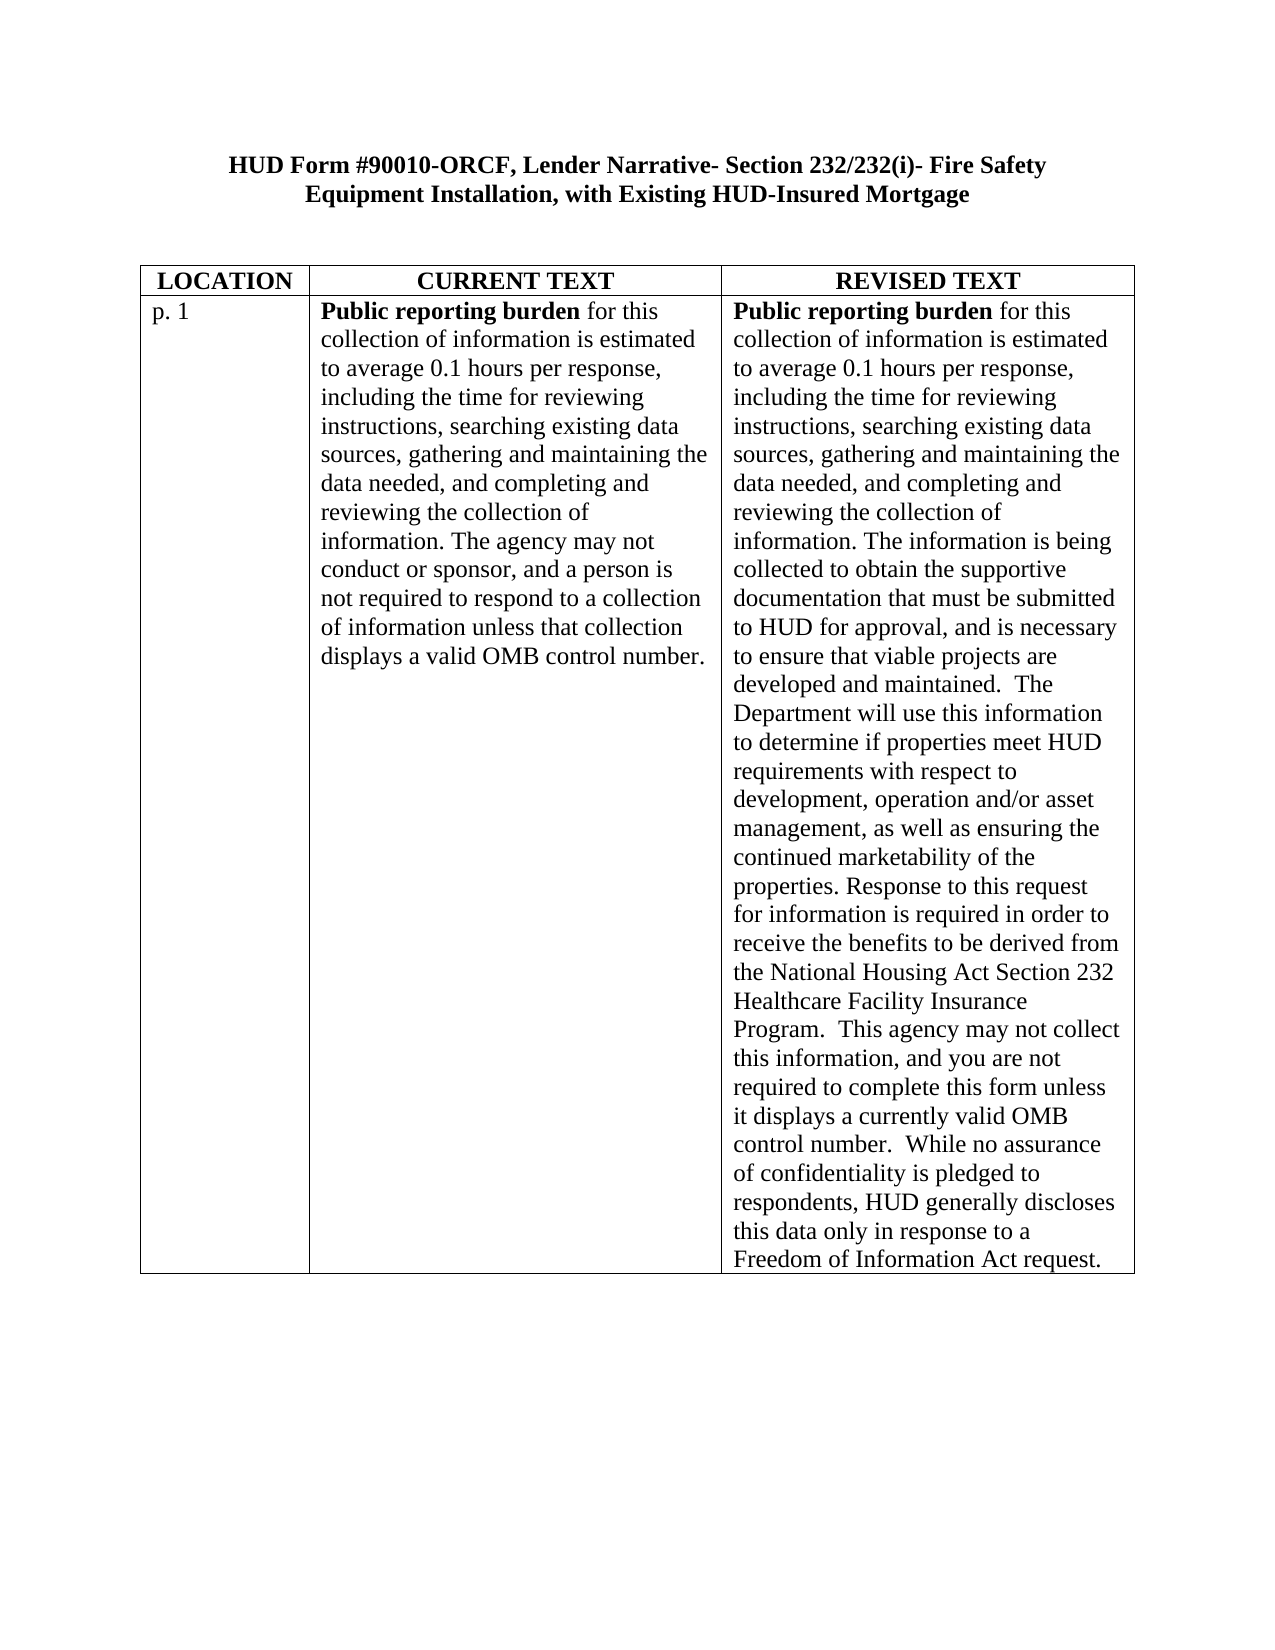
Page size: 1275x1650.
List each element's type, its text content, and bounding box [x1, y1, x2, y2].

table_cell Public reporting burden for this collection of information is estimated to average 0.1 hours per response, including the time for reviewing instructions, searching existing data sources, gathering and maintaining the data needed, and completing and reviewing the collection of information. The information is being collected to obtain the supportive documentation that must be submitted to HUD for approval, and is necessary to ensure that viable projects are developed and maintained. The Department will use this information to determine if properties meet HUD requirements with respect to development, operation and/or asset management, as well as ensuring the continued marketability of the properties. Response to this request for information is required in order to receive the benefits to be derived from the National Housing Act Section 232 Healthcare Facility Insurance Program. This agency may not collect this information, and you are not required to complete this form unless it displays a currently valid OMB control number. While no assurance of confidentiality is pledged to respondents, HUD generally discloses this data only in response to a Freedom of Information Act request. [722, 296, 1134, 1273]
table_header LOCATION [141, 266, 309, 295]
table_cell p. 1 [141, 296, 309, 1273]
table_header REVISED TEXT [722, 266, 1134, 295]
table_header CURRENT TEXT [310, 266, 721, 295]
text HUD Form #90010-ORCF, Lender Narrative- Section 232/232(i)- Fire Safety Equipment Installation, with Existing HUD-Insured Mortgage [187, 150, 1087, 207]
table_cell Public reporting burden for this collection of information is estimated to average 0.1 hours per response, including the time for reviewing instructions, searching existing data sources, gathering and maintaining the data needed, and completing and reviewing the collection of information. The agency may not conduct or sponsor, and a person is not required to respond to a collection of information unless that collection displays a valid OMB control number. [310, 296, 721, 1273]
